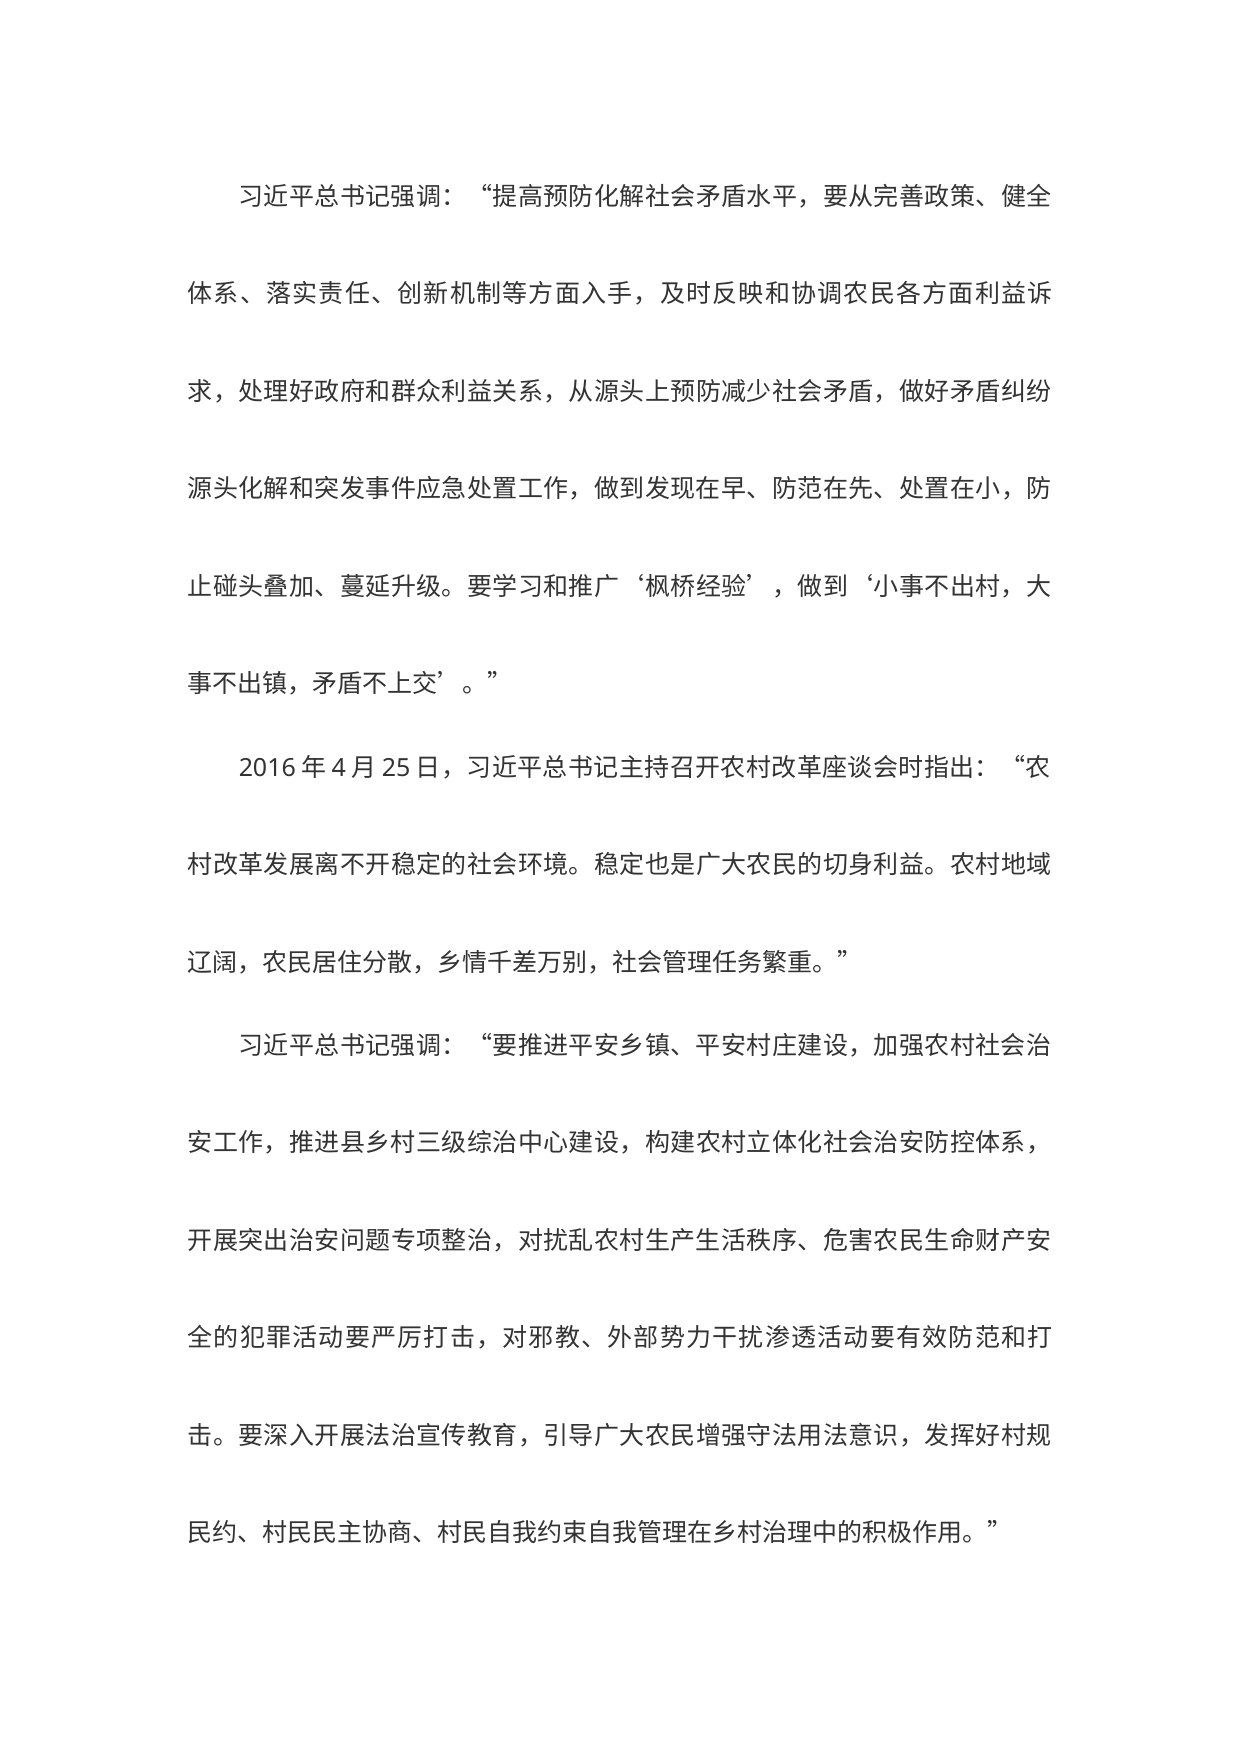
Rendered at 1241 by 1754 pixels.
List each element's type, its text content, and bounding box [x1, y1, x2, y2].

text 习近平总书记强调：“要推进平安乡镇、平安村庄建设，加强农村社会治安工作，推进县乡村三级综治中心建设，构建农村立体化社会治安防控体系，开展突出治安问题专项整治，对扰乱农村生产生活秩序、危害农民生命财产安全的犯罪活动要严厉打击，对邪教、外部势力干扰渗透活动要有效防范和打击。要深入开展法治宣传教育，引导广大农民增强守法用法意识，发挥好村规民约、村民民主协商、村民自我约束自我管理在乡村治理中的积极作用。” [187, 1011, 1053, 1563]
text 习近平总书记强调：“提高预防化解社会矛盾水平，要从完善政策、健全体系、落实责任、创新机制等方面入手，及时反映和协调农民各方面利益诉求，处理好政府和群众利益关系，从源头上预防减少社会矛盾，做好矛盾纠纷源头化解和突发事件应急处置工作，做到发现在早、防范在先、处置在小，防止碰头叠加、蔓延升级。要学习和推广‘枫桥经验’，做到‘小事不出村，大事不出镇，矛盾不上交’。” [187, 162, 1053, 714]
text 2016年4月25日，习近平总书记主持召开农村改革座谈会时指出：“农村改革发展离不开稳定的社会环境。稳定也是广大农民的切身利益。农村地域辽阔，农民居住分散，乡情千差万别，社会管理任务繁重。” [187, 733, 1053, 993]
